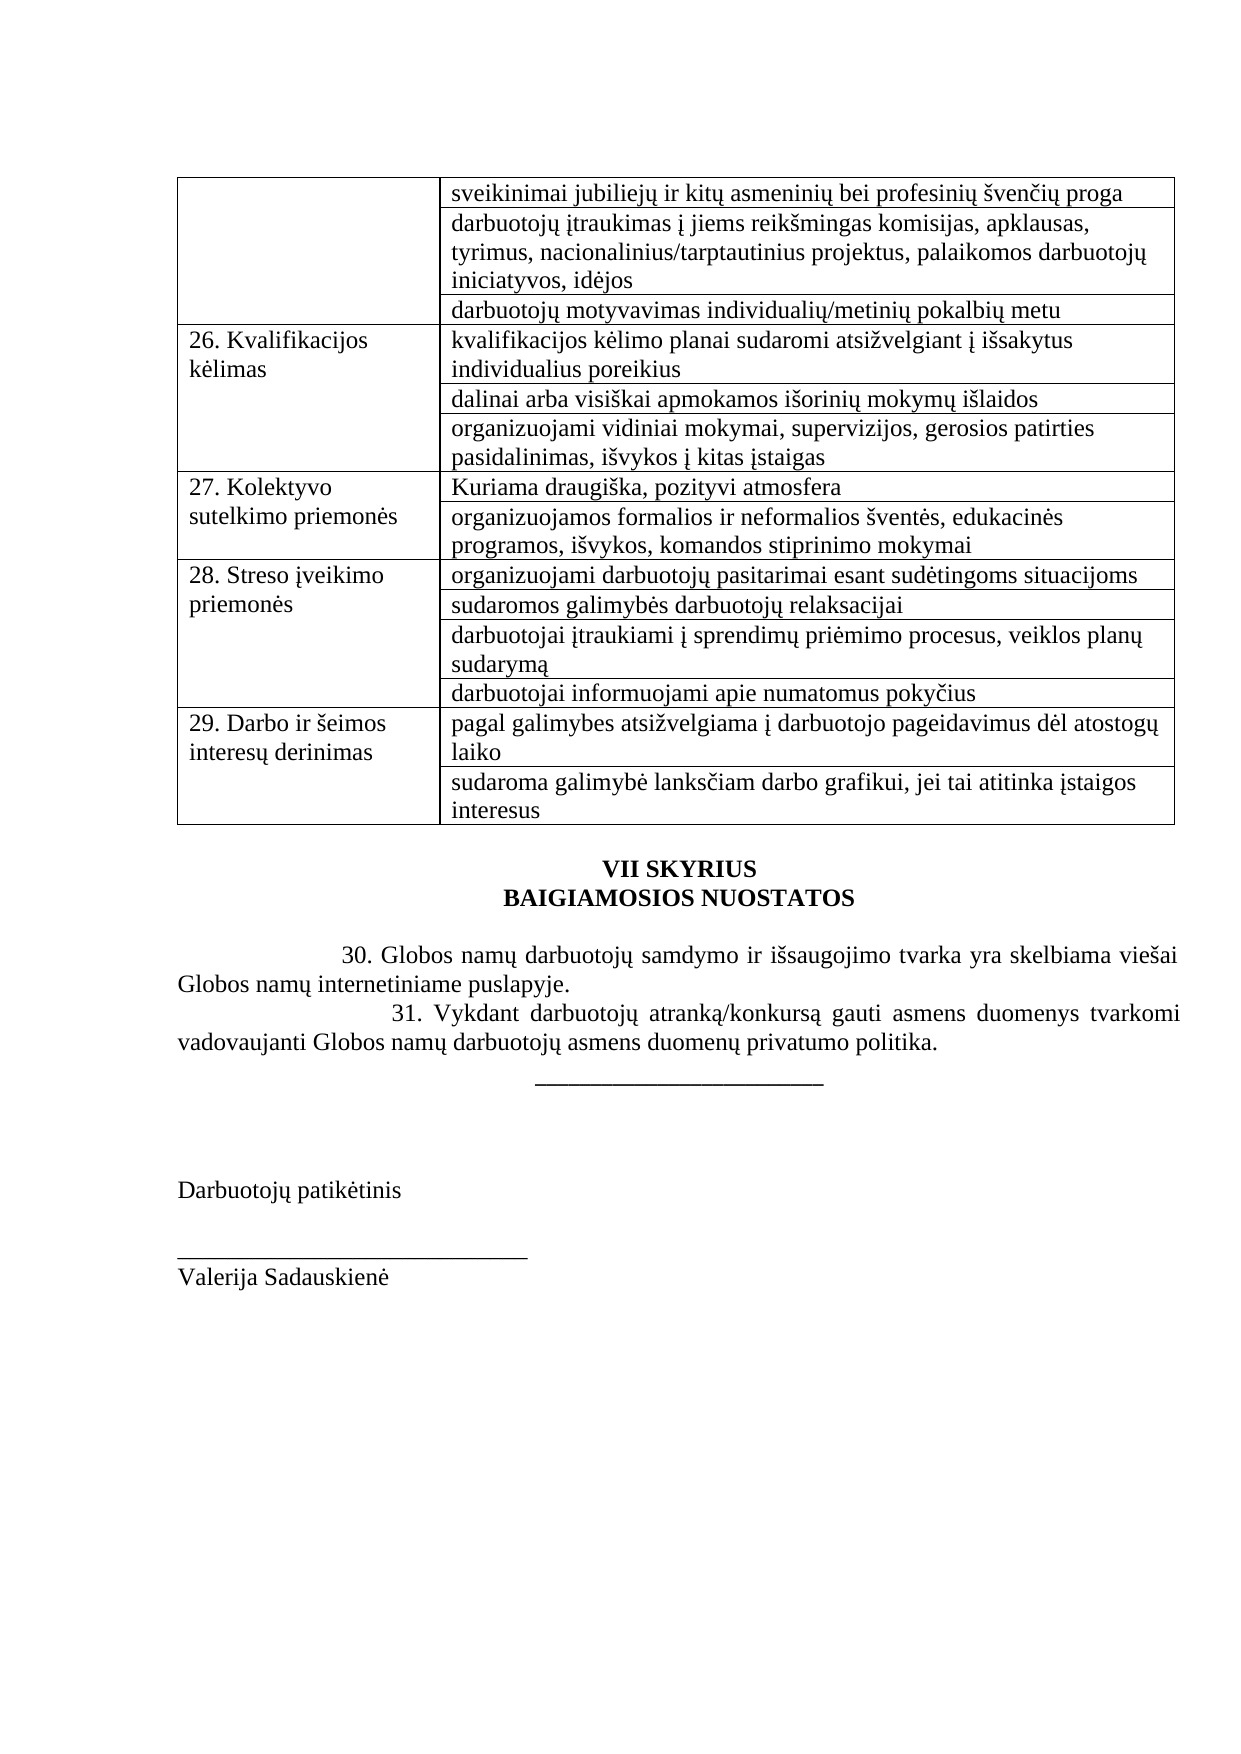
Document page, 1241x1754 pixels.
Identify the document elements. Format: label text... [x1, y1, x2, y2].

text BAIGIAMOSIOS NUOSTATOS [177, 883, 1181, 912]
table_cell pagal galimybes atsižvelgiama į darbuotojo pageidavimus dėl atostogų laiko [441, 708, 1174, 766]
text Darbuotojų patikėtinis [177, 1176, 1181, 1204]
table_cell sudaromos galimybės darbuotojų relaksacijai [441, 590, 1174, 619]
text __________________________ [177, 1055, 1181, 1089]
table_cell darbuotojai informuojami apie numatomus pokyčius [441, 679, 1174, 707]
table_cell sudaroma galimybė lanksčiam darbo grafikui, jei tai atitinka įstaigos interesus [441, 767, 1174, 824]
table_cell organizuojami darbuotojų pasitarimai esant sudėtingoms situacijoms [441, 560, 1174, 589]
table_cell sveikinimai jubiliejų ir kitų asmeninių bei profesinių švenčių proga [441, 178, 1174, 207]
table_cell kvalifikacijos kėlimo planai sudaromi atsižvelgiant į išsakytus individualius poreikius [441, 325, 1174, 383]
text 30. Globos namų darbuotojų samdymo ir išsaugojimo tvarka yra skelbiama viešai Globos namų internetiniame puslapyje. [177, 940, 1181, 998]
table_cell darbuotojai įtraukiami į sprendimų priėmimo procesus, veiklos planų sudarymą [441, 620, 1174, 677]
text Valerija Sadauskienė [177, 1262, 1181, 1291]
text 31. Vykdant darbuotojų atranką/konkursą gauti asmens duomenys tvarkomi vadovaujanti Globos namų darbuotojų asmens duomenų privatumo politika. [177, 998, 1181, 1055]
table_cell dalinai arba visiškai apmokamos išorinių mokymų išlaidos [441, 384, 1174, 412]
table_cell darbuotojų motyvavimas individualių/metinių pokalbių metu [441, 295, 1174, 324]
table_cell darbuotojų įtraukimas į jiems reikšmingas komisijas, apklausas, tyrimus, nacionalinius/tarptautinius projektus, palaikomos darbuotojų iniciatyvos, idėjos [441, 208, 1174, 294]
table_cell 27. Kolektyvo sutelkimo priemonės [178, 472, 439, 559]
table_cell 26. Kvalifikacijos kėlimas [178, 325, 439, 471]
table_cell 28. Streso įveikimo priemonės [178, 560, 439, 707]
text ____________________________ [177, 1233, 1181, 1262]
table_cell organizuojamos formalios ir neformalios šventės, edukacinės programos, išvykos, komandos stiprinimo mokymai [441, 502, 1174, 559]
table_cell Kuriama draugiška, pozityvi atmosfera [441, 472, 1174, 501]
text VII SKYRIUS [177, 854, 1181, 883]
table_cell 29. Darbo ir šeimos interesų derinimas [178, 708, 439, 824]
table_cell organizuojami vidiniai mokymai, supervizijos, gerosios patirties pasidalinimas, išvykos į kitas įstaigas [441, 414, 1174, 471]
